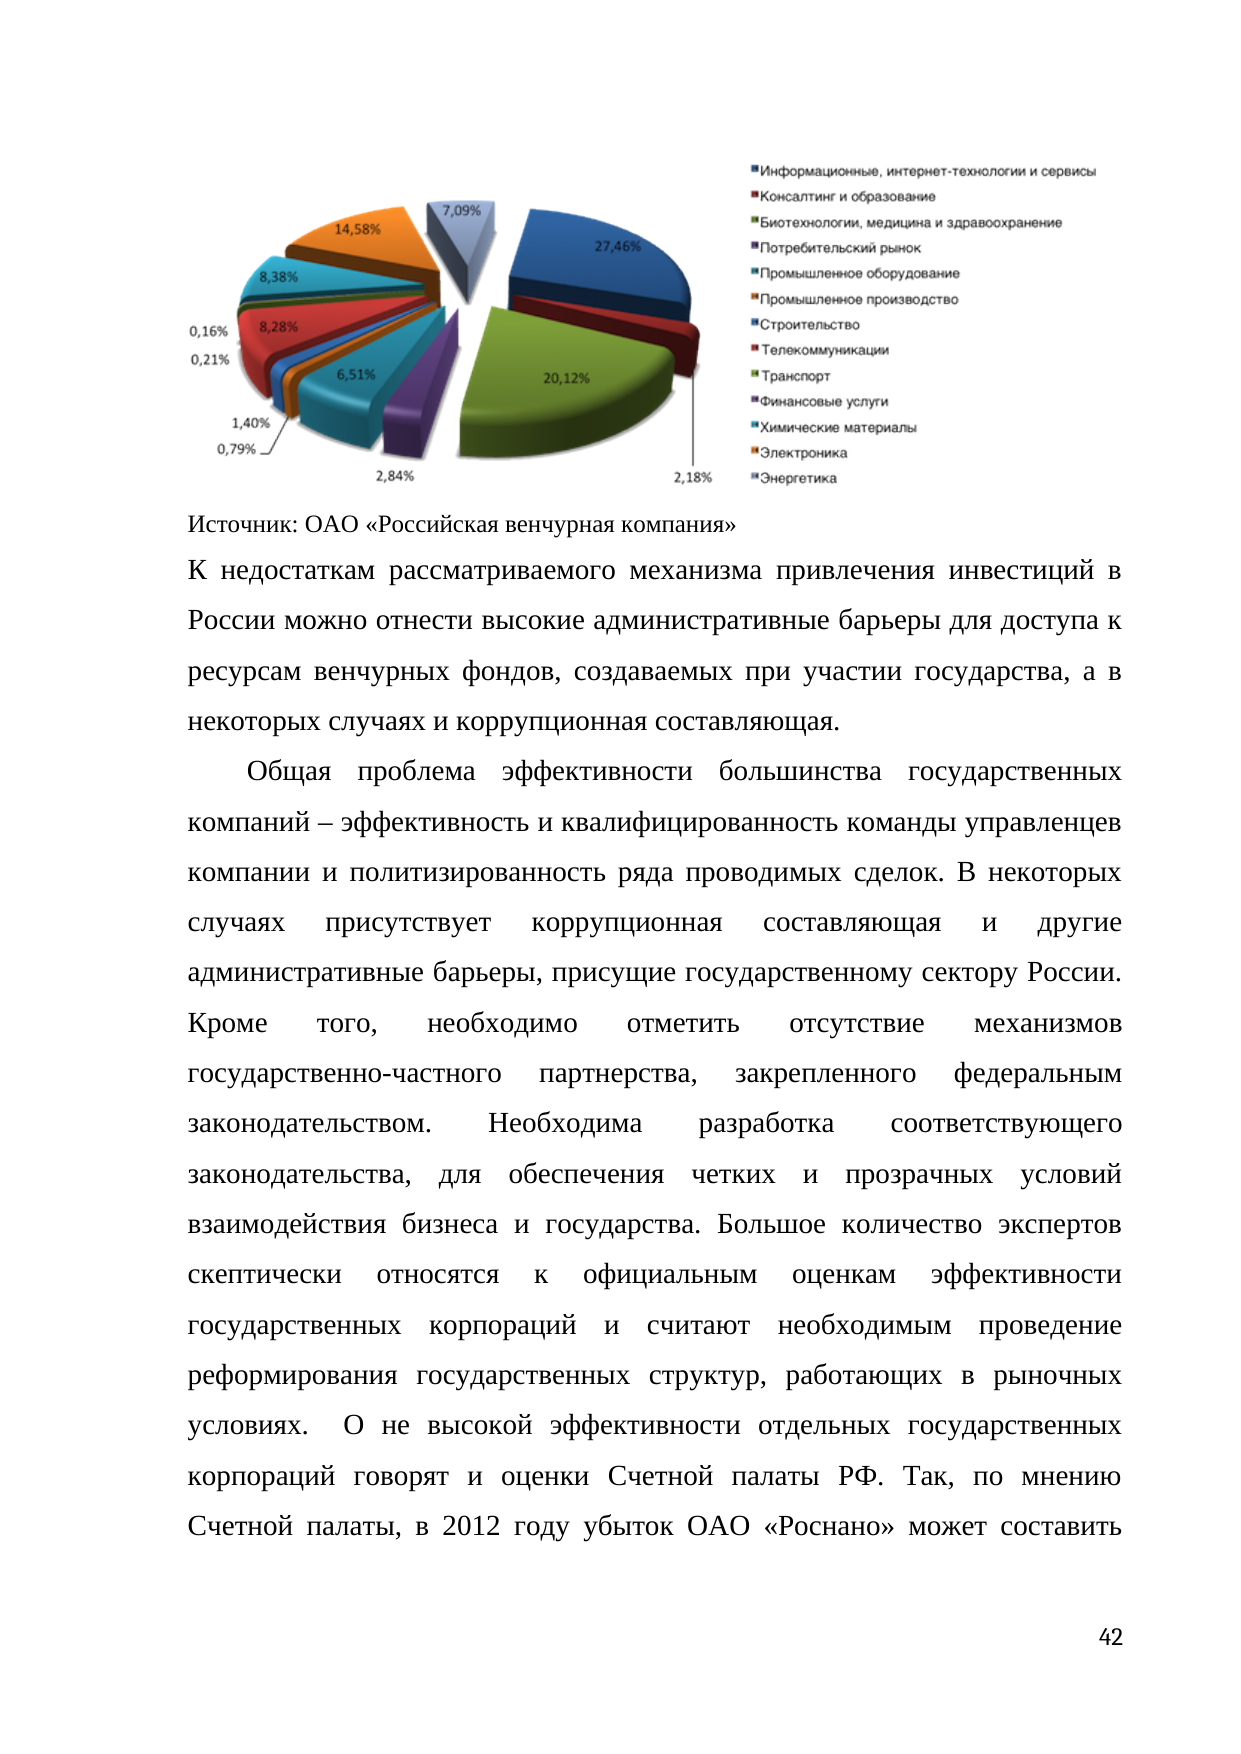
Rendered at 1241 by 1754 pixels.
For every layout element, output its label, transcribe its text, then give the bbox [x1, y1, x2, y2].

text Источник: ОАО «Российская венчурная компания» [187, 509, 1123, 538]
picture [187, 150, 1120, 495]
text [187, 753, 1123, 1542]
text К недостаткам рассматриваемого механизма привлечения инвестиций в России можно отнести высокие административные барьеры для доступа к ресурсам венчурных фондов, создаваемых при участии государства, а в некоторых случаях и коррупционная составляющая. [187, 552, 1123, 737]
